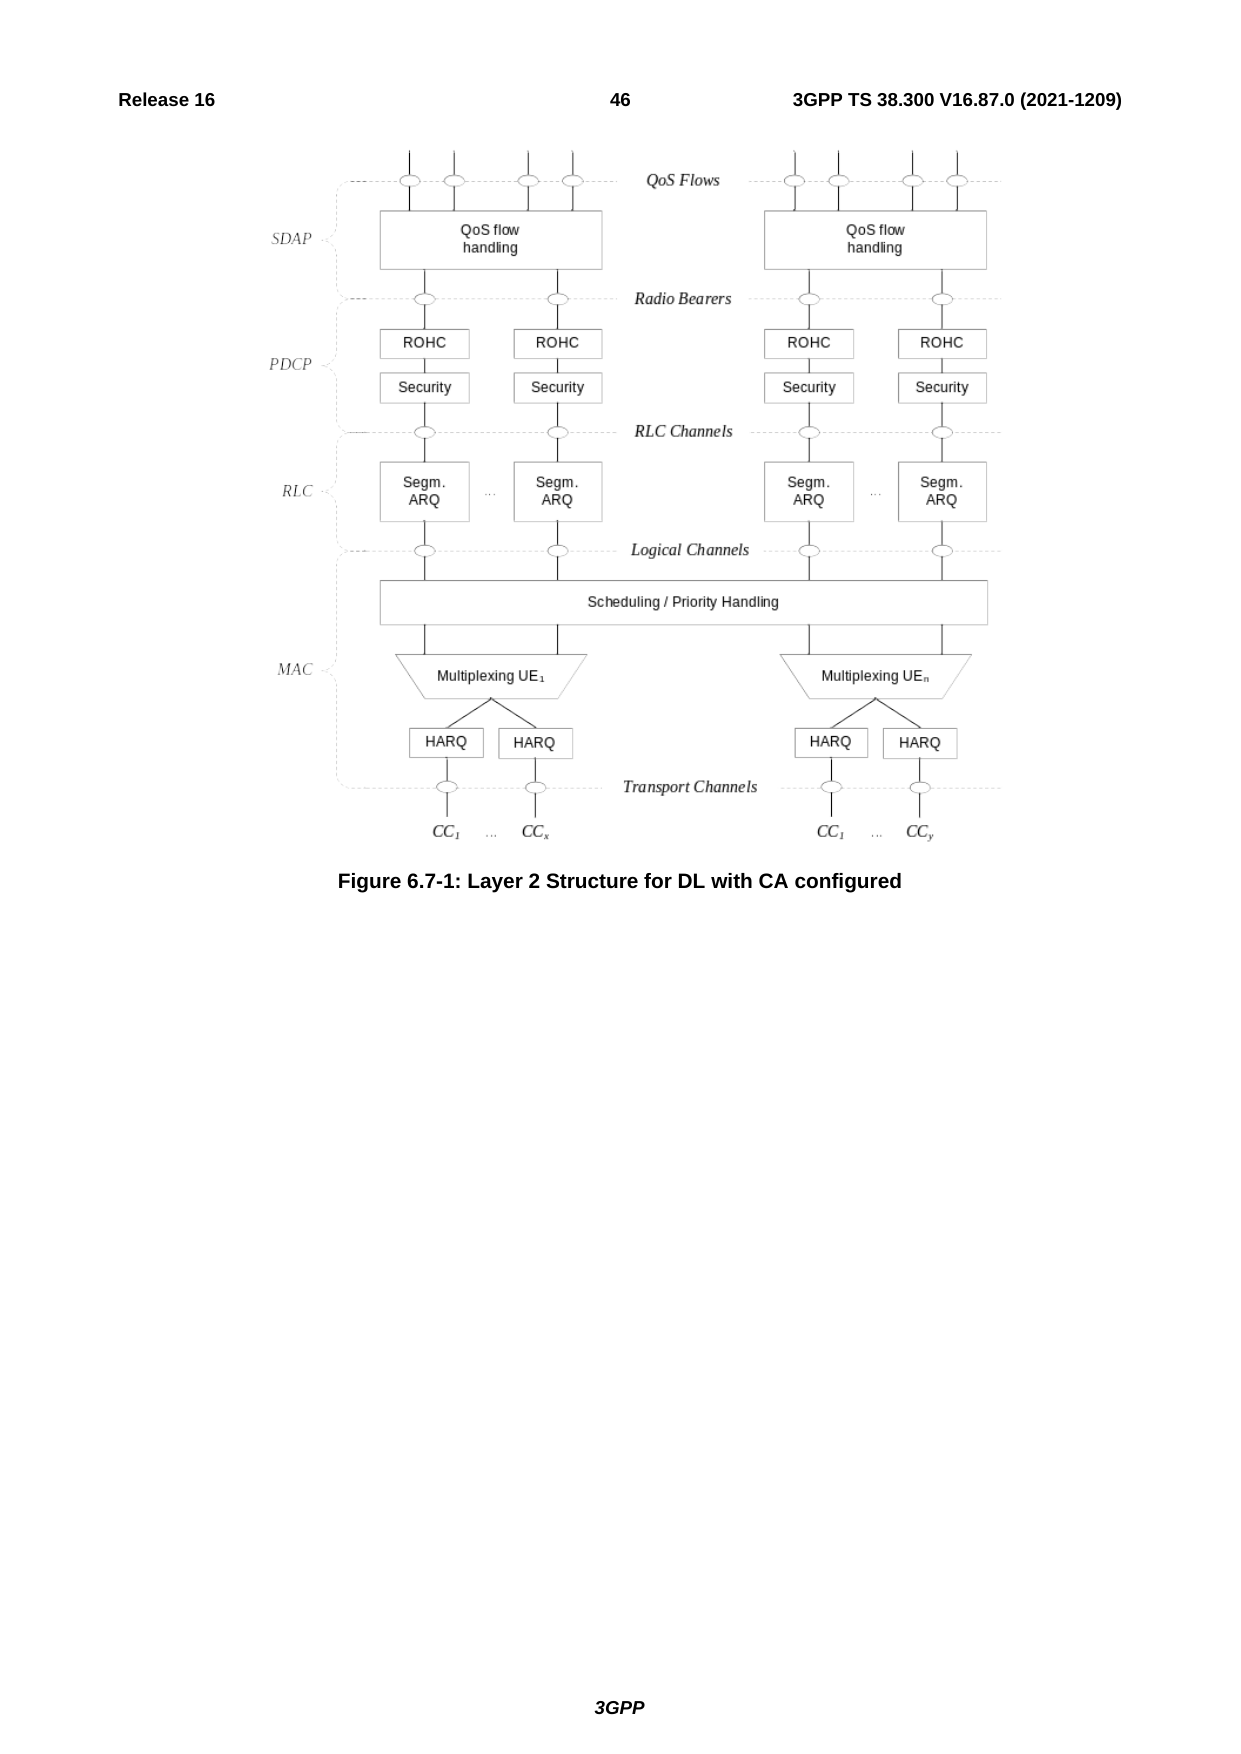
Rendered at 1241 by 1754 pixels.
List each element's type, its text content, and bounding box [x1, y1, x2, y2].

text Figure 6.7-1: Layer 2 Structure for DL with CA configured [118, 869, 1122, 893]
